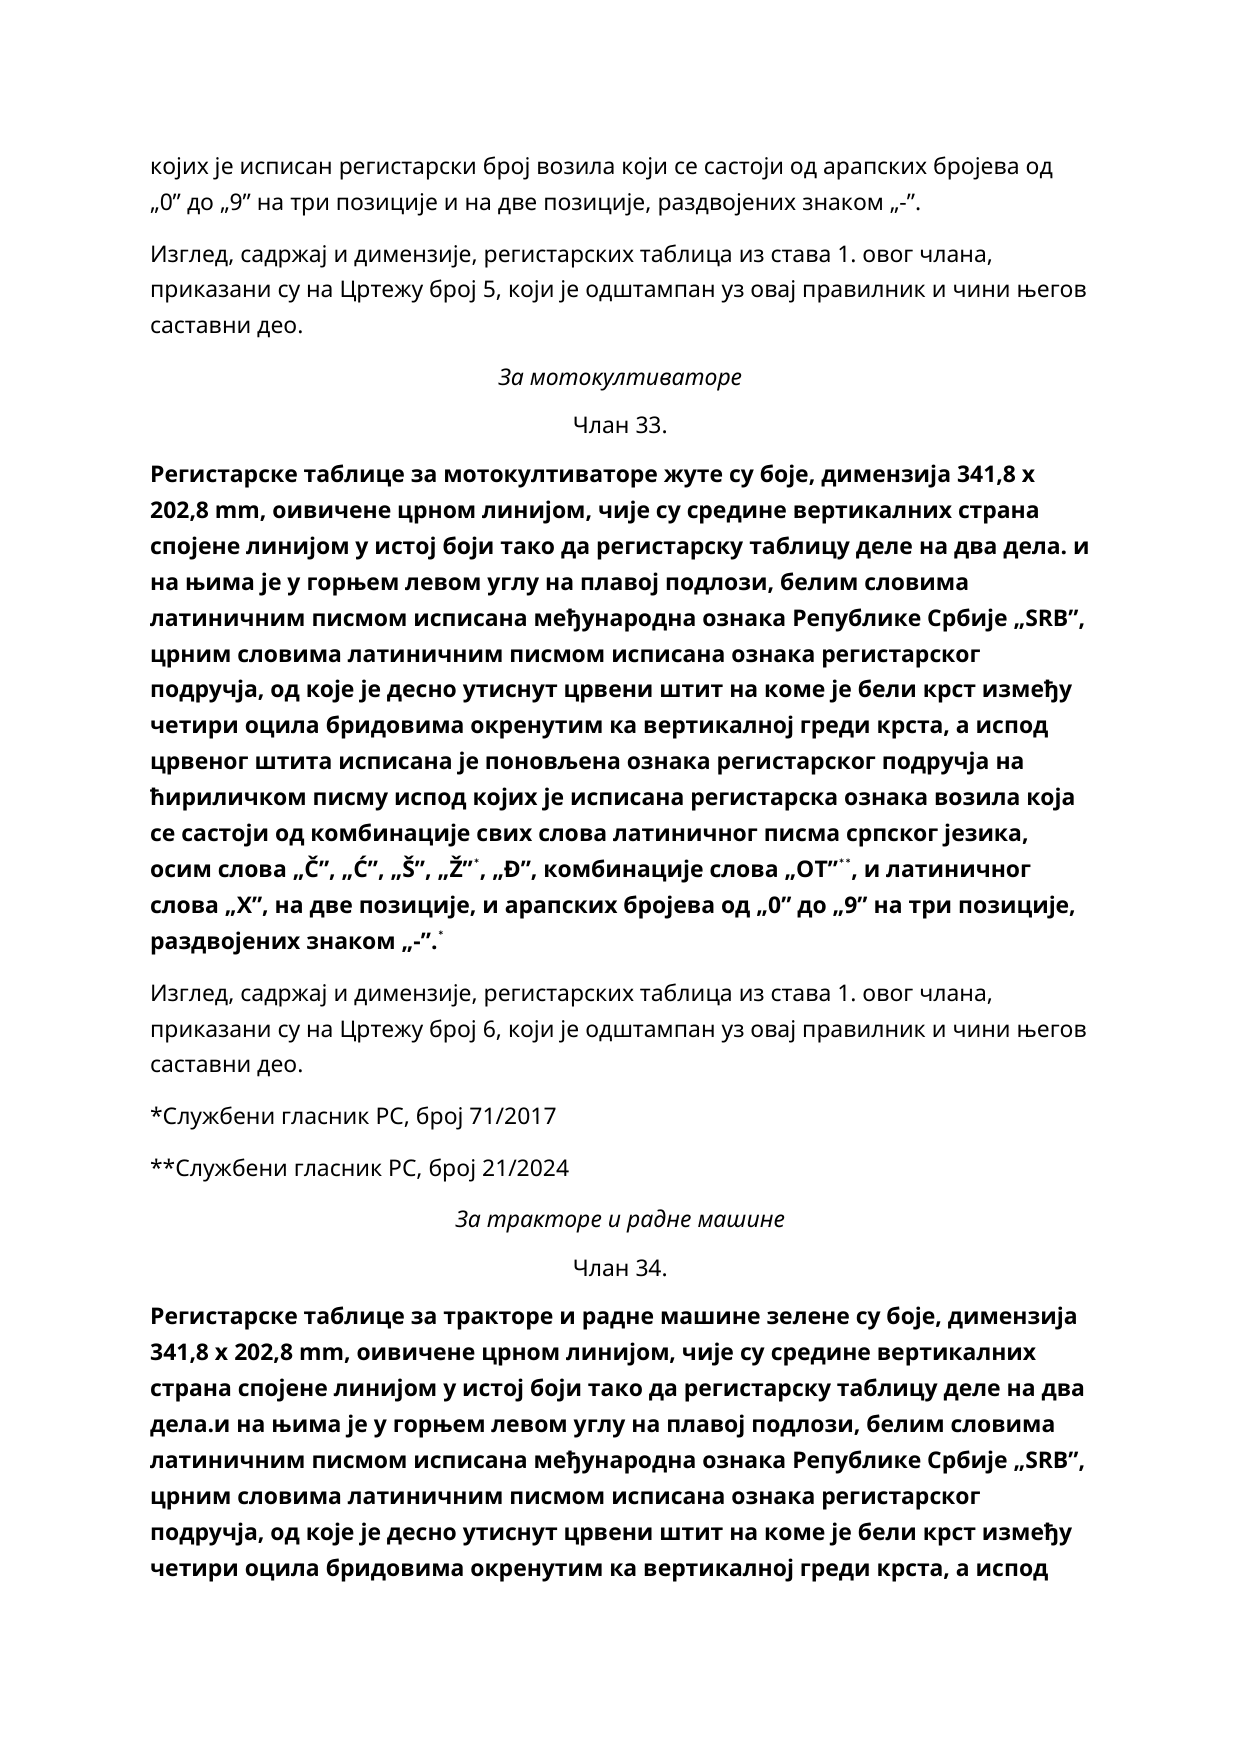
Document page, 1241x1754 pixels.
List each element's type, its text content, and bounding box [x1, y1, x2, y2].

text Члан 33. [150, 409, 1090, 441]
text За тракторе и радне машине [150, 1203, 1090, 1234]
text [150, 150, 1090, 217]
text Изглед, садржај и димензије, регистарских таблица из става 1. овог члана, приказани су на Цртежу број 6, који је одштампан уз овај правилник и чини његов саставни део. [150, 977, 1090, 1080]
text Регистарске таблице за мотокултиваторе жуте су боје, димензија 341,8 х 202,8 mm, оивичене црном линијом, чије су средине вертикалних страна спојене линијом у истој боји тако да регистарску таблицу деле на два дела. и на њима је у горњем левом углу на плавој подлози, белим словима латиничним писмом исписана међународна ознака Републике Србије „SRB”, црним словима латиничним писмом исписана ознака регистарског подручја, од које је десно утиснут црвени штит на коме је бели крст између четири оцила бридовима окренутим ка вертикалној греди крста, а испод црвеног штита исписана је поновљена ознака регистарског подручја на ћириличком писму испод којих је исписана регистарска ознака возила која се састоји од комбинације свих слова латиничног писма српског језика, осим слова „Č”, „Ć”, „Š”, „Ž”*, „Đˮ, комбинације слова „ОТ”**, и латиничног слова „X”, на две позиције, и арапских бројева од „0” до „9” на три позиције, раздвојених знаком „-”.* [150, 458, 1090, 956]
text *Службени гласник РС, број 71/2017 [150, 1100, 1090, 1131]
text **Службени гласник РС, број 21/2024 [150, 1152, 1090, 1183]
text Члан 34. [150, 1252, 1090, 1283]
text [150, 1300, 1090, 1583]
text За мотокултиваторе [150, 361, 1090, 392]
text Изглед, садржај и димензије, регистарских таблица из става 1. овог члана, приказани су на Цртежу број 5, који је одштампан уз овај правилник и чини његов саставни део. [150, 237, 1090, 341]
